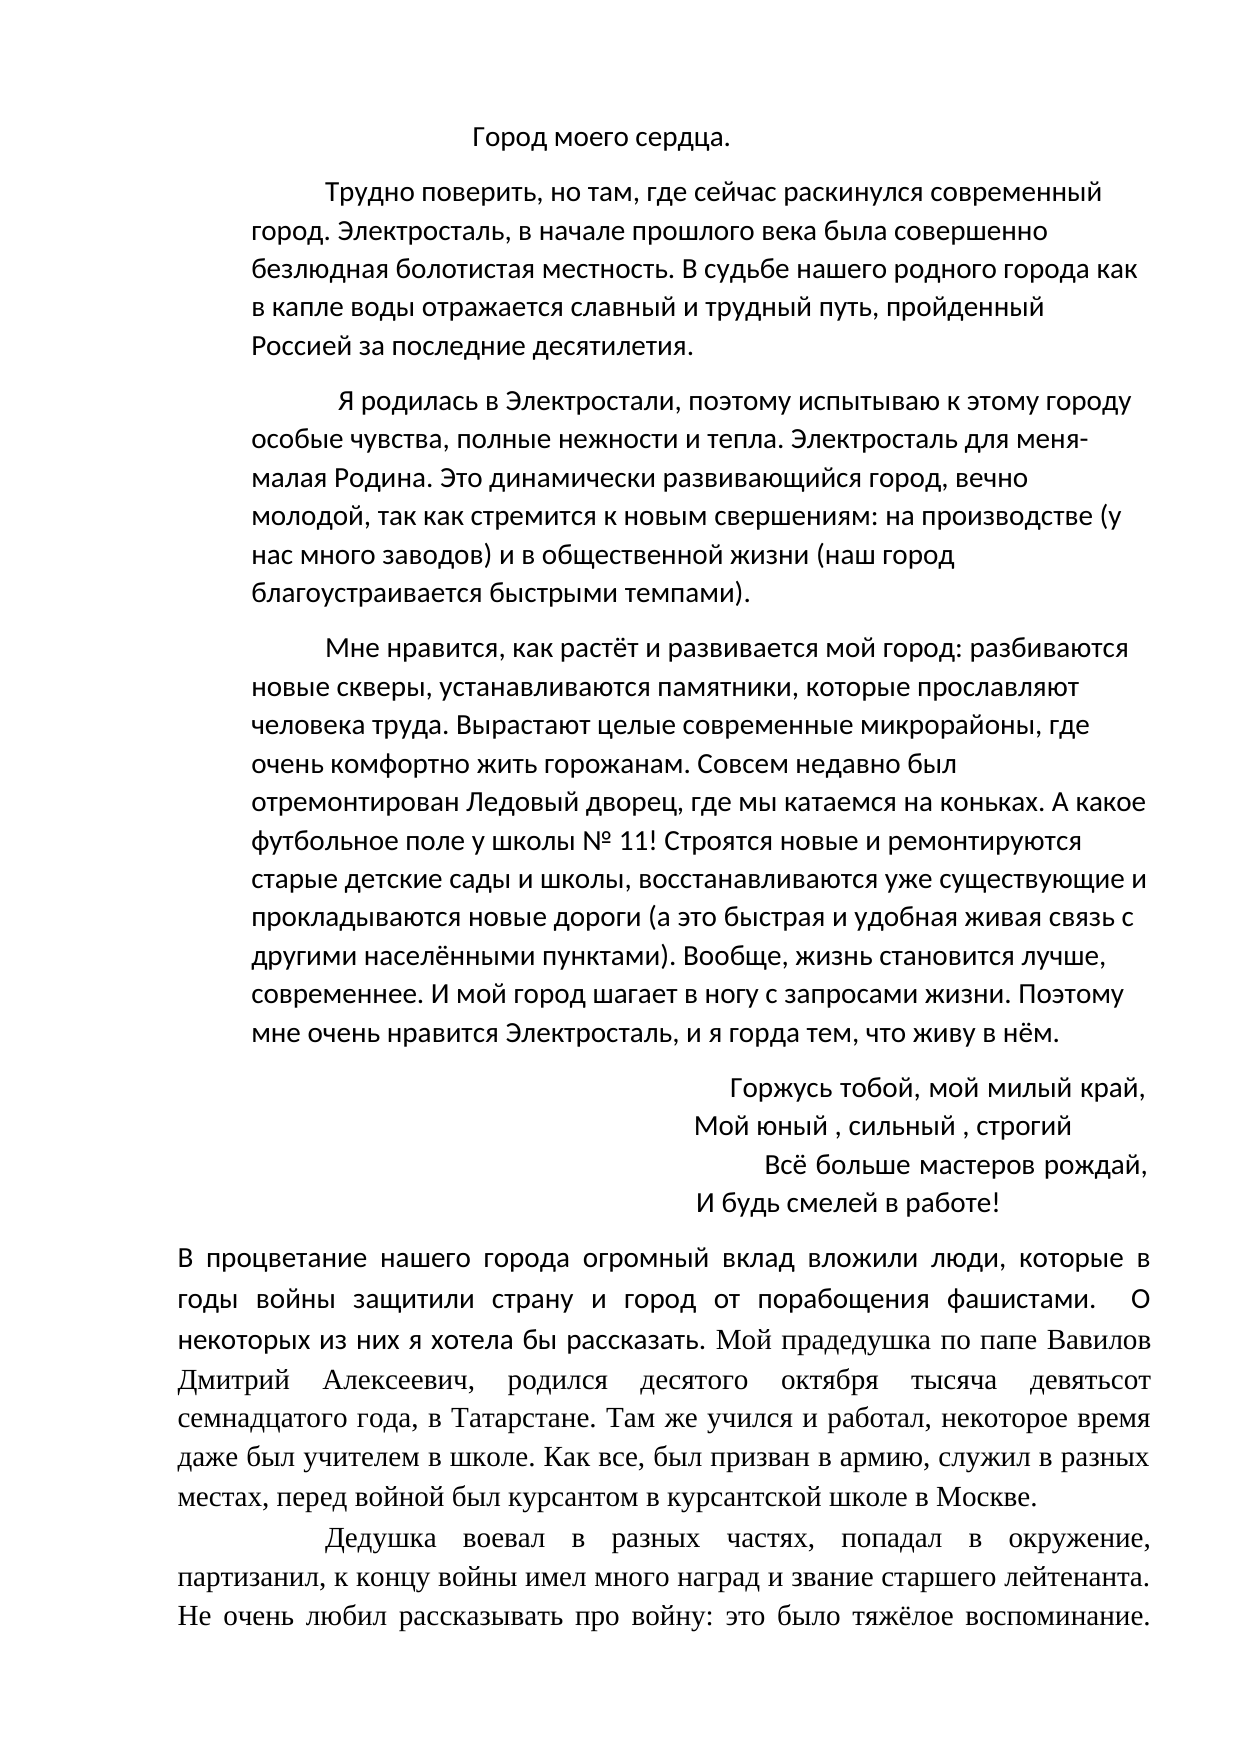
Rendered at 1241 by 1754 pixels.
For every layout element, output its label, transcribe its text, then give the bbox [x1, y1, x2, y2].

text Горжусь тобой, мой милый край, Мой юный , сильный , строгий Всё больше мастеров рождай, И будь смелей в работе! [398, 1069, 1152, 1220]
text Трудно поверить, но там, где сейчас раскинулся современный город. Электросталь, в начале прошлого века была совершенно безлюдная болотистая местность. В судьбе нашего родного города как в капле воды отражается славный и трудный путь, пройденный Россией за последние десятилетия. [251, 173, 1152, 363]
text Мне нравится, как растёт и развивается мой город: разбиваются новые скверы, устанавливаются памятники, которые прославляют человека труда. Вырастают целые современные микрорайоны, где очень комфортно жить горожанам. Совсем недавно был отремонтирован Ледовый дворец, где мы катаемся на коньках. А какое футбольное поле у школы № 11! Строятся новые и ремонтируются старые детские сады и школы, восстанавливаются уже существующие и прокладываются новые дороги (а это быстрая и удобная живая связь с другими населёнными пунктами). Вообще, жизнь становится лучше, современнее. И мой город шагает в ногу с запросами жизни. Поэтому мне очень нравится Электросталь, и я горда тем, что живу в нём. [251, 629, 1152, 1049]
text Город моего сердца. [472, 118, 1152, 154]
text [177, 1239, 1152, 1631]
text Я родилась в Электростали, поэтому испытываю к этому городу особые чувства, полные нежности и тепла. Электросталь для меня- малая Родина. Это динамически развивающийся город, вечно молодой, так как стремится к новым свершениям: на производстве (у нас много заводов) и в общественной жизни (наш город благоустраивается быстрыми темпами). [251, 382, 1152, 610]
